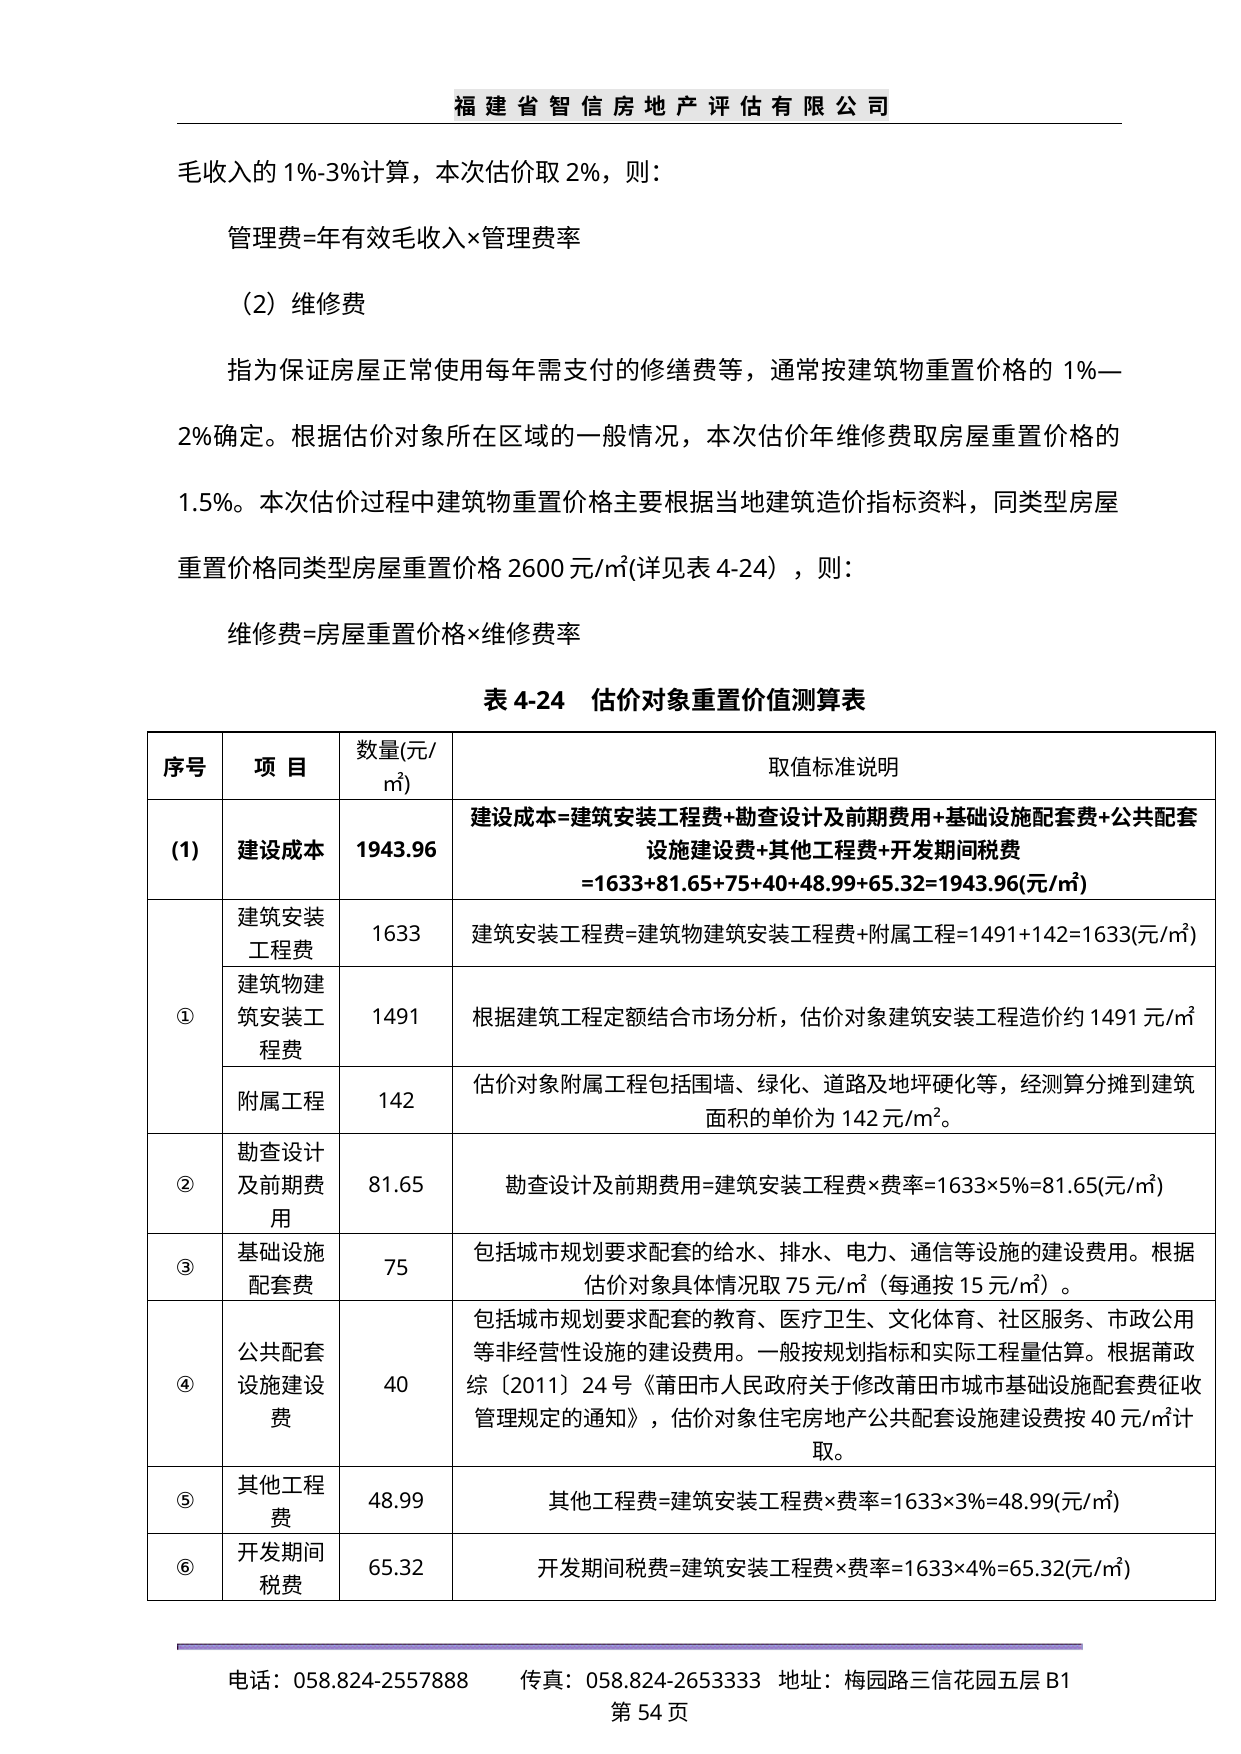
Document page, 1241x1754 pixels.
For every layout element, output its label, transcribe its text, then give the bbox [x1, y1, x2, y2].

table_cell 包括城市规划要求配套的教育、医疗卫生、文化体育、社区服务、市政公用等非经营性设施的建设费用。一般按规划指标和实际工程量估算。根据莆政综〔2011〕24号《莆田市人民政府关于修改莆田市城市基础设施配套费征收管理规定的通知》，估价对象住宅房地产公共配套设施建设费按40元/㎡计取。 [453, 1301, 1215, 1466]
table_cell 建筑物建筑安装工程费 [223, 967, 339, 1066]
table_cell 建设成本 [223, 800, 339, 899]
table_cell 65.32 [340, 1534, 452, 1600]
table_cell ④ [148, 1301, 222, 1466]
table_cell 估价对象附属工程包括围墙、绿化、道路及地坪硬化等，经测算分摊到建筑面积的单价为142元/m²。 [453, 1067, 1215, 1133]
table_cell 基础设施配套费 [223, 1234, 339, 1300]
text 管理费=年有效毛收入×管理费率 [177, 203, 1122, 269]
table_cell 根据建筑工程定额结合市场分析，估价对象建筑安装工程造价约1491元/㎡ [453, 967, 1215, 1066]
table_cell 40 [340, 1301, 452, 1466]
picture [177, 1641, 1083, 1654]
text 维修费=房屋重置价格×维修费率 [177, 599, 1122, 665]
text 指为保证房屋正常使用每年需支付的修缮费等，通常按建筑物重置价格的1%—2%确定。根据估价对象所在区域的一般情况，本次估价年维修费取房屋重置价格的1.5%。本次估价过程中建筑物重置价格主要根据当地建筑造价指标资料，同类型房屋重置价格同类型房屋重置价格2600元/㎡(详见表4-24），则： [177, 335, 1122, 599]
table_header 数量(元/㎡) [340, 733, 452, 798]
table_cell 包括城市规划要求配套的给水、排水、电力、通信等设施的建设费用。根据估价对象具体情况取75元/㎡（每通按15元/㎡）。 [453, 1234, 1215, 1300]
table_header 序号 [148, 733, 222, 798]
table_cell 勘查设计及前期费用=建筑安装工程费×费率=1633×5%=81.65(元/㎡) [453, 1134, 1215, 1233]
table_cell ③ [148, 1234, 222, 1300]
table_cell ⑥ [148, 1534, 222, 1600]
table_cell 81.65 [340, 1134, 452, 1233]
table_cell 公共配套设施建设费 [223, 1301, 339, 1466]
table_cell 48.99 [340, 1467, 452, 1533]
table_cell 附属工程 [223, 1067, 339, 1133]
table_cell 建筑安装工程费=建筑物建筑安装工程费+附属工程=1491+142=1633(元/㎡) [453, 900, 1215, 966]
text 表4-24 估价对象重置价值测算表 [177, 665, 1122, 731]
text （2）维修费 [177, 269, 1122, 335]
table_cell 1633 [340, 900, 452, 966]
table_cell (1) [148, 800, 222, 899]
table_cell 勘查设计及前期费用 [223, 1134, 339, 1233]
table_cell 1491 [340, 967, 452, 1066]
table_cell 建筑安装工程费 [223, 900, 339, 966]
table_cell 其他工程费 [223, 1467, 339, 1533]
table_cell 75 [340, 1234, 452, 1300]
table_cell ⑤ [148, 1467, 222, 1533]
table_cell 开发期间税费 [223, 1534, 339, 1600]
table_cell 建设成本=建筑安装工程费+勘查设计及前期费用+基础设施配套费+公共配套设施建设费+其他工程费+开发期间税费=1633+81.65+75+40+48.99+65.32=1943.96(元/㎡) [453, 800, 1215, 899]
table_cell 其他工程费=建筑安装工程费×费率=1633×3%=48.99(元/㎡) [453, 1467, 1215, 1533]
table_cell ① [148, 900, 222, 1133]
table_header 取值标准说明 [453, 733, 1215, 798]
table_header 项 目 [223, 733, 339, 798]
table_cell 142 [340, 1067, 452, 1133]
table_cell ② [148, 1134, 222, 1233]
table_cell 1943.96 [340, 800, 452, 899]
table_cell 开发期间税费=建筑安装工程费×费率=1633×4%=65.32(元/㎡) [453, 1534, 1215, 1600]
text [177, 137, 1122, 203]
